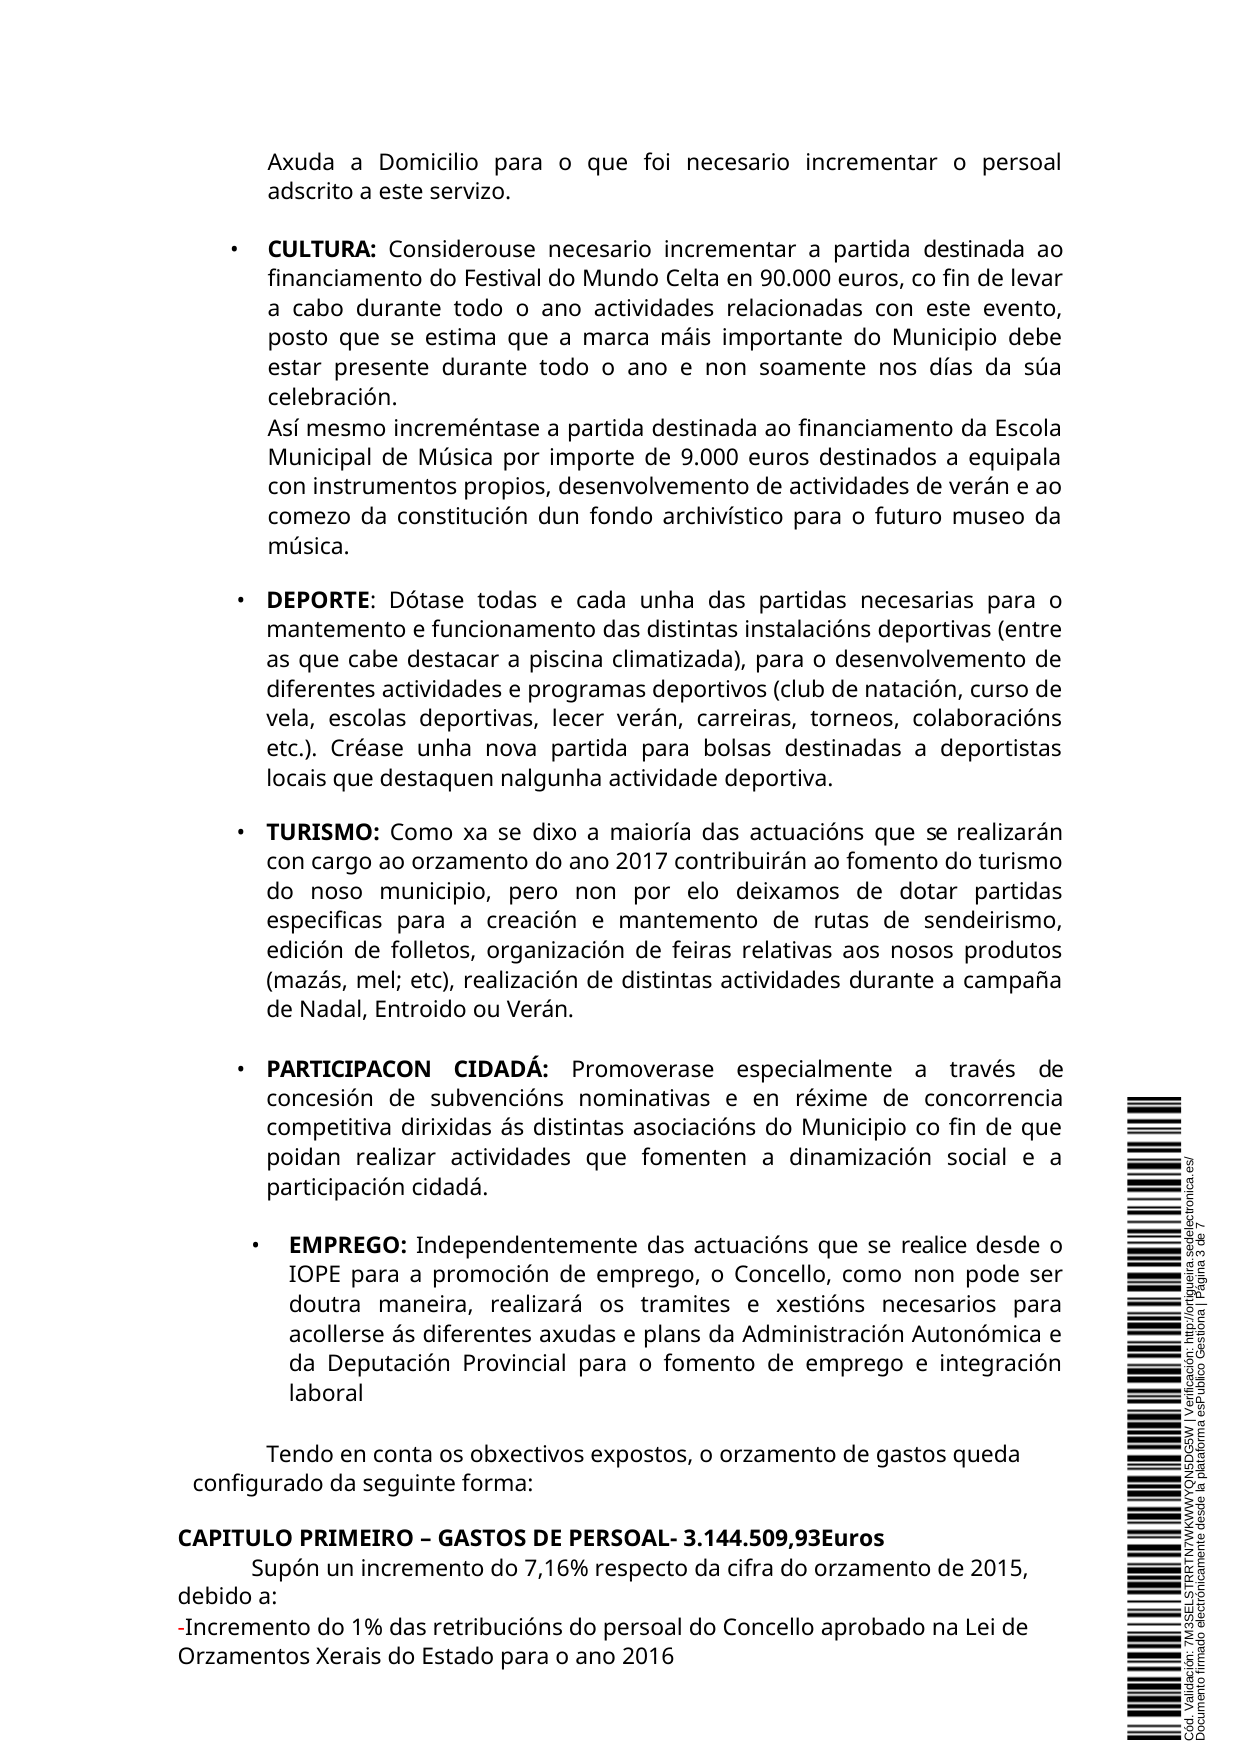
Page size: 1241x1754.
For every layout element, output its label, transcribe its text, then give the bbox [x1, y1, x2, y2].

list EMPREGO: Independentemente das actuacións que se realice desde o IOPE para a promoción de emprego, o Concello, como non pode ser doutra maneira, realizará os tramites e xestións necesarios para acollerse ás diferentes axudas e plans da Administración Autonómica e da Deputación Provincial para o fomento de emprego e integración laboral [251, 1230, 1063, 1408]
list DEPORTE: Dótase todas e cada unha das partidas necesarias para o mantemento e funcionamento das distintas instalacións deportivas (entre as que cabe destacar a piscina climatizada), para o desenvolvemento de diferentes actividades e programas deportivos (club de natación, curso de vela, escolas deportivas, lecer verán, carreiras, torneos, colaboracións etc.). Créase unha nova partida para bolsas destinadas a deportistas locais que destaquen nalgunha actividade deportiva. [236, 585, 1063, 793]
text -Incremento do 1% das retribucións do persoal do Concello aprobado na Lei de Orzamentos Xerais do Estado para o ano 2016 [177, 1612, 1067, 1671]
text Así mesmo increméntase a partida destinada ao financiamento da Escola Municipal de Música por importe de 9.000 euros destinados a equipala con instrumentos propios, desenvolvemento de actividades de verán e ao comezo da constitución dun fondo archivístico para o futuro museo da música. [267, 412, 1063, 561]
picture [1127, 1097, 1182, 1740]
text Axuda a Domicilio para o que foi necesario incrementar o persoal adscrito a este servizo. [267, 147, 1062, 206]
subtitle CAPITULO PRIMEIRO – GASTOS DE PERSOAL- 3.144.509,93Euros [177, 1522, 1127, 1552]
list PARTICIPACON CIDADÁ: Promoverase especialmente a través de concesión de subvencións nominativas e en réxime de concorrencia competitiva dirixidas ás distintas asociacións do Municipio co fin de que poidan realizar actividades que fomenten a dinamización social e a participación cidadá. [236, 1053, 1064, 1202]
list CULTURA: Considerouse necesario incrementar a partida destinada ao financiamento do Festival do Mundo Celta en 90.000 euros, co fin de levar a cabo durante todo o ano actividades relacionadas con este evento, posto que se estima que a marca máis importante do Municipio debe estar presente durante todo o ano e non soamente nos días da súa celebración. [230, 234, 1063, 412]
text Tendo en conta os obxectivos expostos, o orzamento de gastos queda configurado da seguinte forma: [192, 1439, 1067, 1498]
text Supón un incremento do 7,16% respecto da cifra do orzamento de 2015, debido a: [177, 1552, 1067, 1612]
list TURISMO: Como xa se dixo a maioría das actuacións que se realizarán con cargo ao orzamento do ano 2017 contribuirán ao fomento do turismo do noso municipio, pero non por elo deixamos de dotar partidas especificas para a creación e mantemento de rutas de sendeirismo, edición de folletos, organización de feiras relativas aos nosos produtos (mazás, mel; etc), realización de distintas actividades durante a campaña de Nadal, Entroido ou Verán. [236, 817, 1063, 1025]
